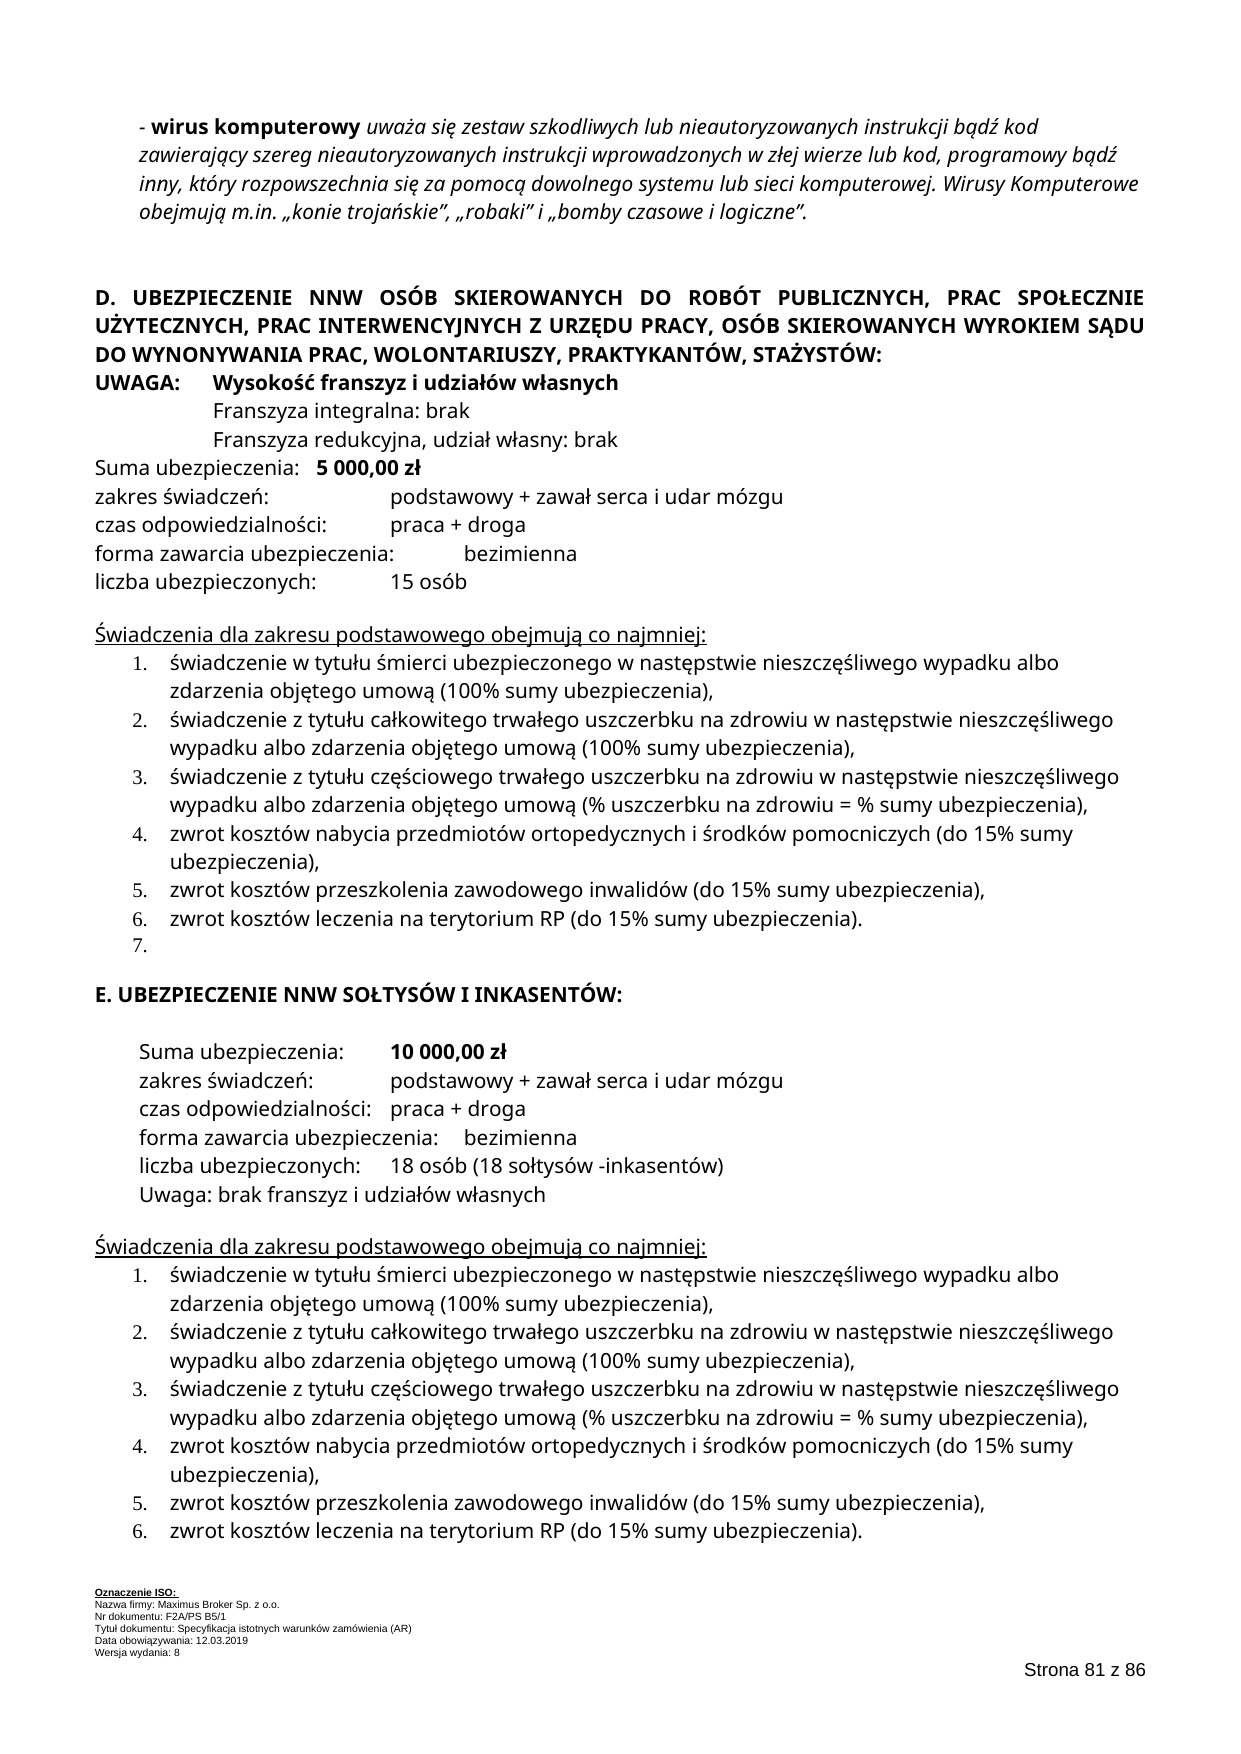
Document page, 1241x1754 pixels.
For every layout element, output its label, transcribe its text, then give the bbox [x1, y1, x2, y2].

list świadczenie z tytułu częściowego trwałego uszczerbku na zdrowiu w następstwie nieszczęśliwego wypadku albo zdarzenia objętego umową (% uszczerbku na zdrowiu = % sumy ubezpieczenia), [132, 762, 1146, 819]
list świadczenie w tytułu śmierci ubezpieczonego w następstwie nieszczęśliwego wypadku albo zdarzenia objętego umową (100% sumy ubezpieczenia), [132, 1261, 1146, 1317]
list świadczenie z tytułu całkowitego trwałego uszczerbku na zdrowiu w następstwie nieszczęśliwego wypadku albo zdarzenia objętego umową (100% sumy ubezpieczenia), [132, 705, 1146, 762]
text liczba ubezpieczonych: 15 osób [94, 567, 1146, 596]
list zwrot kosztów nabycia przedmiotów ortopedycznych i środków pomocniczych (do 15% sumy ubezpieczenia), [132, 1431, 1146, 1488]
text UWAGA: Wysokość franszyz i udziałów własnych [94, 368, 1146, 397]
text forma zawarcia ubezpieczenia: bezimienna [94, 539, 1146, 567]
text czas odpowiedzialności: praca + droga [94, 510, 1146, 539]
list zwrot kosztów leczenia na terytorium RP (do 15% sumy ubezpieczenia). [132, 904, 1146, 932]
list zwrot kosztów przeszkolenia zawodowego inwalidów (do 15% sumy ubezpieczenia), [132, 1488, 1146, 1517]
text forma zawarcia ubezpieczenia: bezimienna [94, 1123, 1146, 1151]
text zakres świadczeń: podstawowy + zawał serca i udar mózgu [94, 482, 1146, 510]
text Franszyza integralna: brak [94, 397, 1146, 425]
subtitle E. UBEZPIECZENIE NNW SOŁTYSÓW I INKASENTÓW: [94, 981, 1146, 1009]
list zwrot kosztów przeszkolenia zawodowego inwalidów (do 15% sumy ubezpieczenia), [132, 876, 1146, 904]
text Świadczenia dla zakresu podstawowego obejmują co najmniej: [94, 1232, 1146, 1261]
text Świadczenia dla zakresu podstawowego obejmują co najmniej: [94, 620, 1146, 648]
list zwrot kosztów leczenia na terytorium RP (do 15% sumy ubezpieczenia). [132, 1517, 1146, 1545]
text Franszyza redukcyjna, udział własny: brak [94, 425, 1146, 453]
text zakres świadczeń: podstawowy + zawał serca i udar mózgu [94, 1066, 1146, 1094]
list świadczenie z tytułu całkowitego trwałego uszczerbku na zdrowiu w następstwie nieszczęśliwego wypadku albo zdarzenia objętego umową (100% sumy ubezpieczenia), [132, 1317, 1146, 1374]
list zwrot kosztów nabycia przedmiotów ortopedycznych i środków pomocniczych (do 15% sumy ubezpieczenia), [132, 819, 1146, 876]
text Suma ubezpieczenia: 5 000,00 zł [94, 453, 1146, 482]
text Uwaga: brak franszyz i udziałów własnych [94, 1180, 1146, 1208]
text liczba ubezpieczonych: 18 osób (18 sołtysów -inkasentów) [94, 1151, 1146, 1180]
subtitle D. UBEZPIECZENIE NNW OSÓB SKIEROWANYCH DO ROBÓT PUBLICZNYCH, PRAC SPOŁECZNIE UŻYTECZNYCH, PRAC INTERWENCYJNYCH Z URZĘDU PRACY, OSÓB SKIEROWANYCH WYROKIEM SĄDU DO WYNONYWANIA PRAC, WOLONTARIUSZY, PRAKTYKANTÓW, STAŻYSTÓW: [94, 283, 1146, 368]
list świadczenie w tytułu śmierci ubezpieczonego w następstwie nieszczęśliwego wypadku albo zdarzenia objętego umową (100% sumy ubezpieczenia), [132, 648, 1146, 705]
list świadczenie z tytułu częściowego trwałego uszczerbku na zdrowiu w następstwie nieszczęśliwego wypadku albo zdarzenia objętego umową (% uszczerbku na zdrowiu = % sumy ubezpieczenia), [132, 1374, 1146, 1431]
text czas odpowiedzialności: praca + droga [94, 1094, 1146, 1123]
text Suma ubezpieczenia: 10 000,00 zł [94, 1037, 1146, 1066]
text - wirus komputerowy uważa się zestaw szkodliwych lub nieautoryzowanych instrukcji bądź kod zawierający szereg nieautoryzowanych instrukcji wprowadzonych w złej wierze lub kod, programowy bądź inny, który rozpowszechnia się za pomocą dowolnego systemu lub sieci komputerowej. Wirusy Komputerowe obejmują m.in. „konie trojańskie”, „robaki” i „bomby czasowe i logiczne”. [139, 112, 1146, 226]
